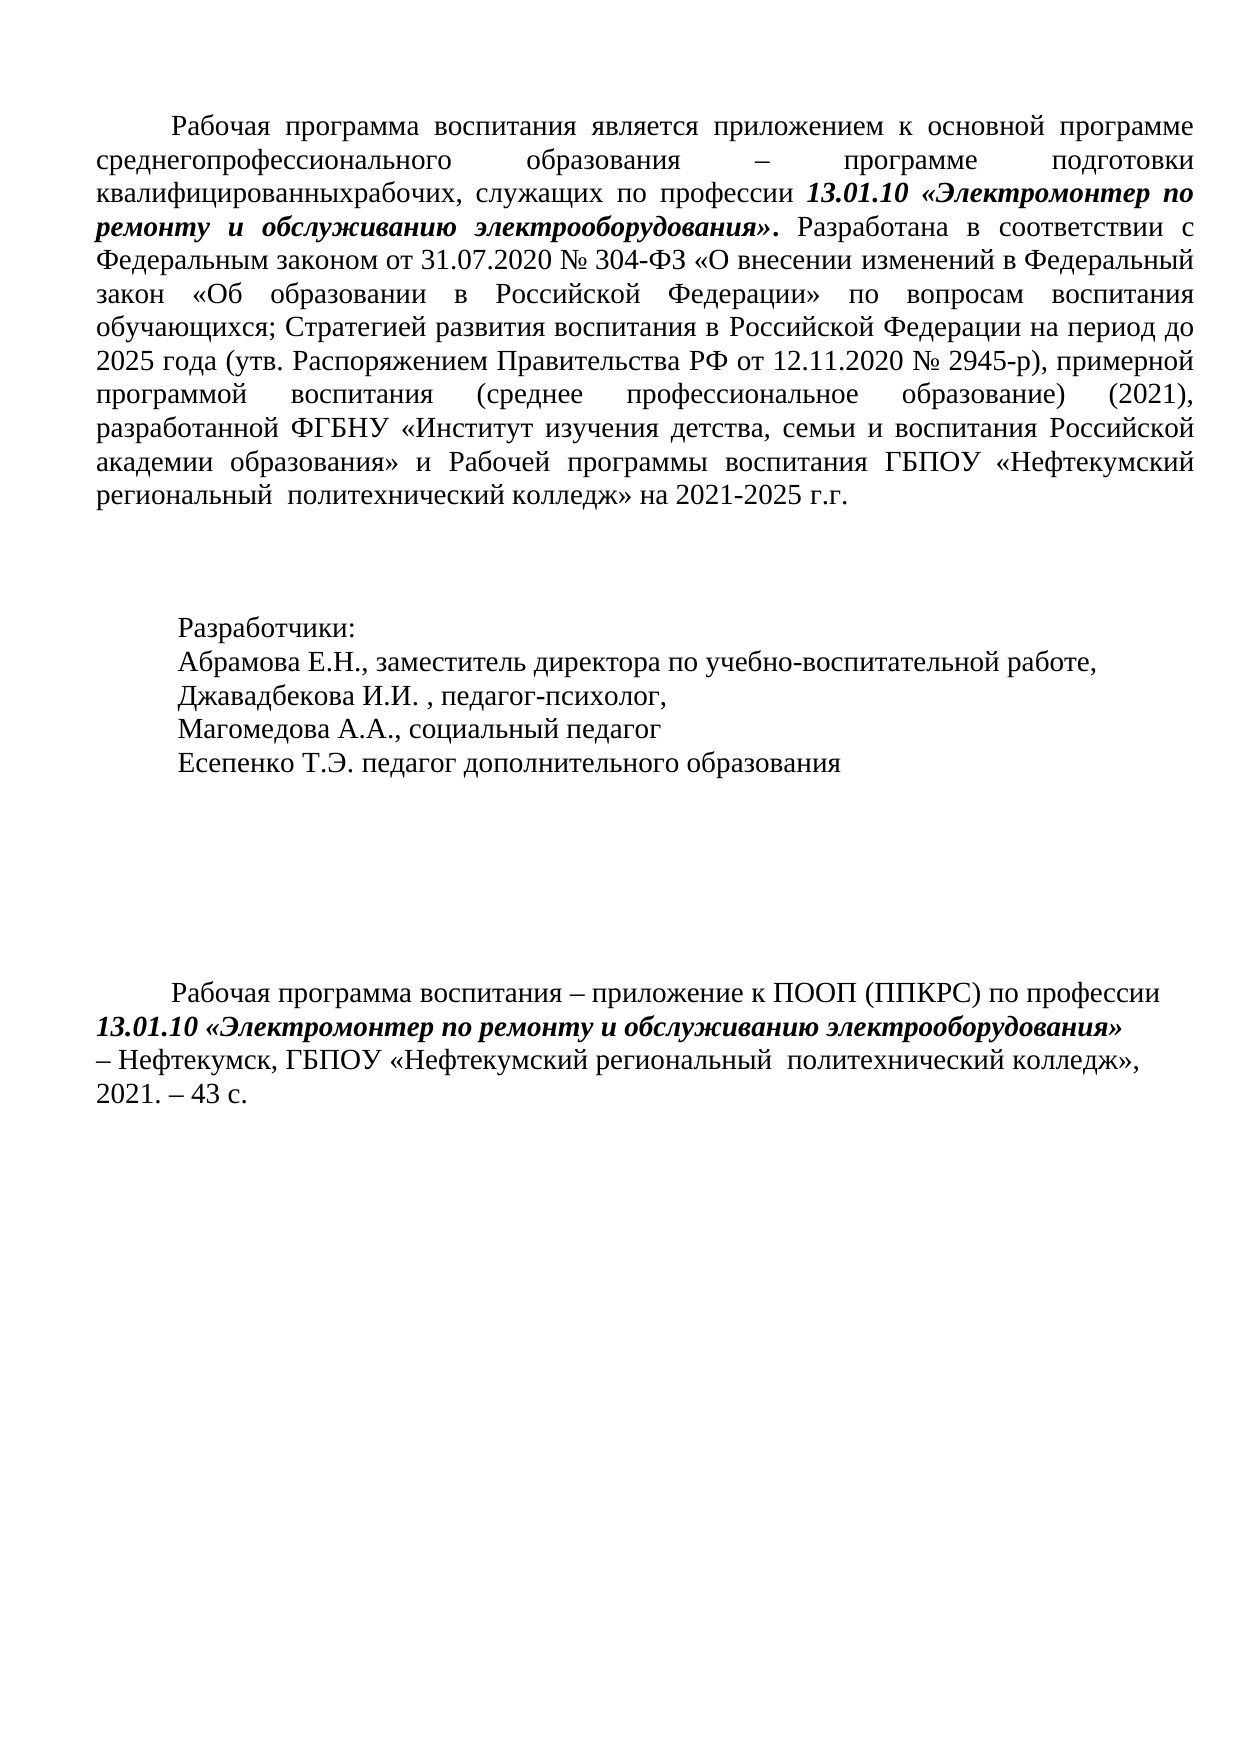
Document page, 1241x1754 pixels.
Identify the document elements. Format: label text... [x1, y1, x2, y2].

text Джавадбекова И.И. , педагог-психолог, Магомедова А.А., социальный педагог [177, 678, 775, 745]
text 13.01.10 «Электромонтер по ремонту и обслуживанию электрооборудования» [96, 1009, 1194, 1042]
text Разработчики: [177, 611, 1194, 644]
text Есепенко Т.Э. педагог дополнительного образования [177, 745, 1188, 779]
text – Нефтекумск, ГБПОУ «Нефтекумский региональный политехнический колледж», 2021. – 43 с. [96, 1042, 1152, 1109]
text Рабочая программа воспитания является приложением к основной программе среднегопрофессионального образования – программе подготовки квалифицированныхрабочих, служащих по профессии 13.01.10 «Электромонтер по ремонту и обслуживанию электрооборудования». Разработана в соответствии с Федеральным законом от 31.07.2020 № 304-ФЗ «О внесении изменений в Федеральный закон «Об образовании в Российской Федерации» по вопросам воспитания обучающихся; Стратегией развития воспитания в Российской Федерации на период до 2025 года (утв. Распоряжением Правительства РФ от 12.11.2020 № 2945-р), примерной программой воспитания (среднее профессиональное образование) (2021), разработанной ФГБНУ «Институт изучения детства, семьи и воспитания Российской академии образования» и Рабочей программы воспитания ГБПОУ «Нефтекумский региональный политехнический колледж» на 2021-2025 г.г. [96, 108, 1194, 511]
text Абрамова Е.Н., заместитель директора по учебно-воспитательной работе, [177, 644, 1098, 678]
text Рабочая программа воспитания – приложение к ПООП (ППКРС) по профессии [96, 975, 1194, 1009]
